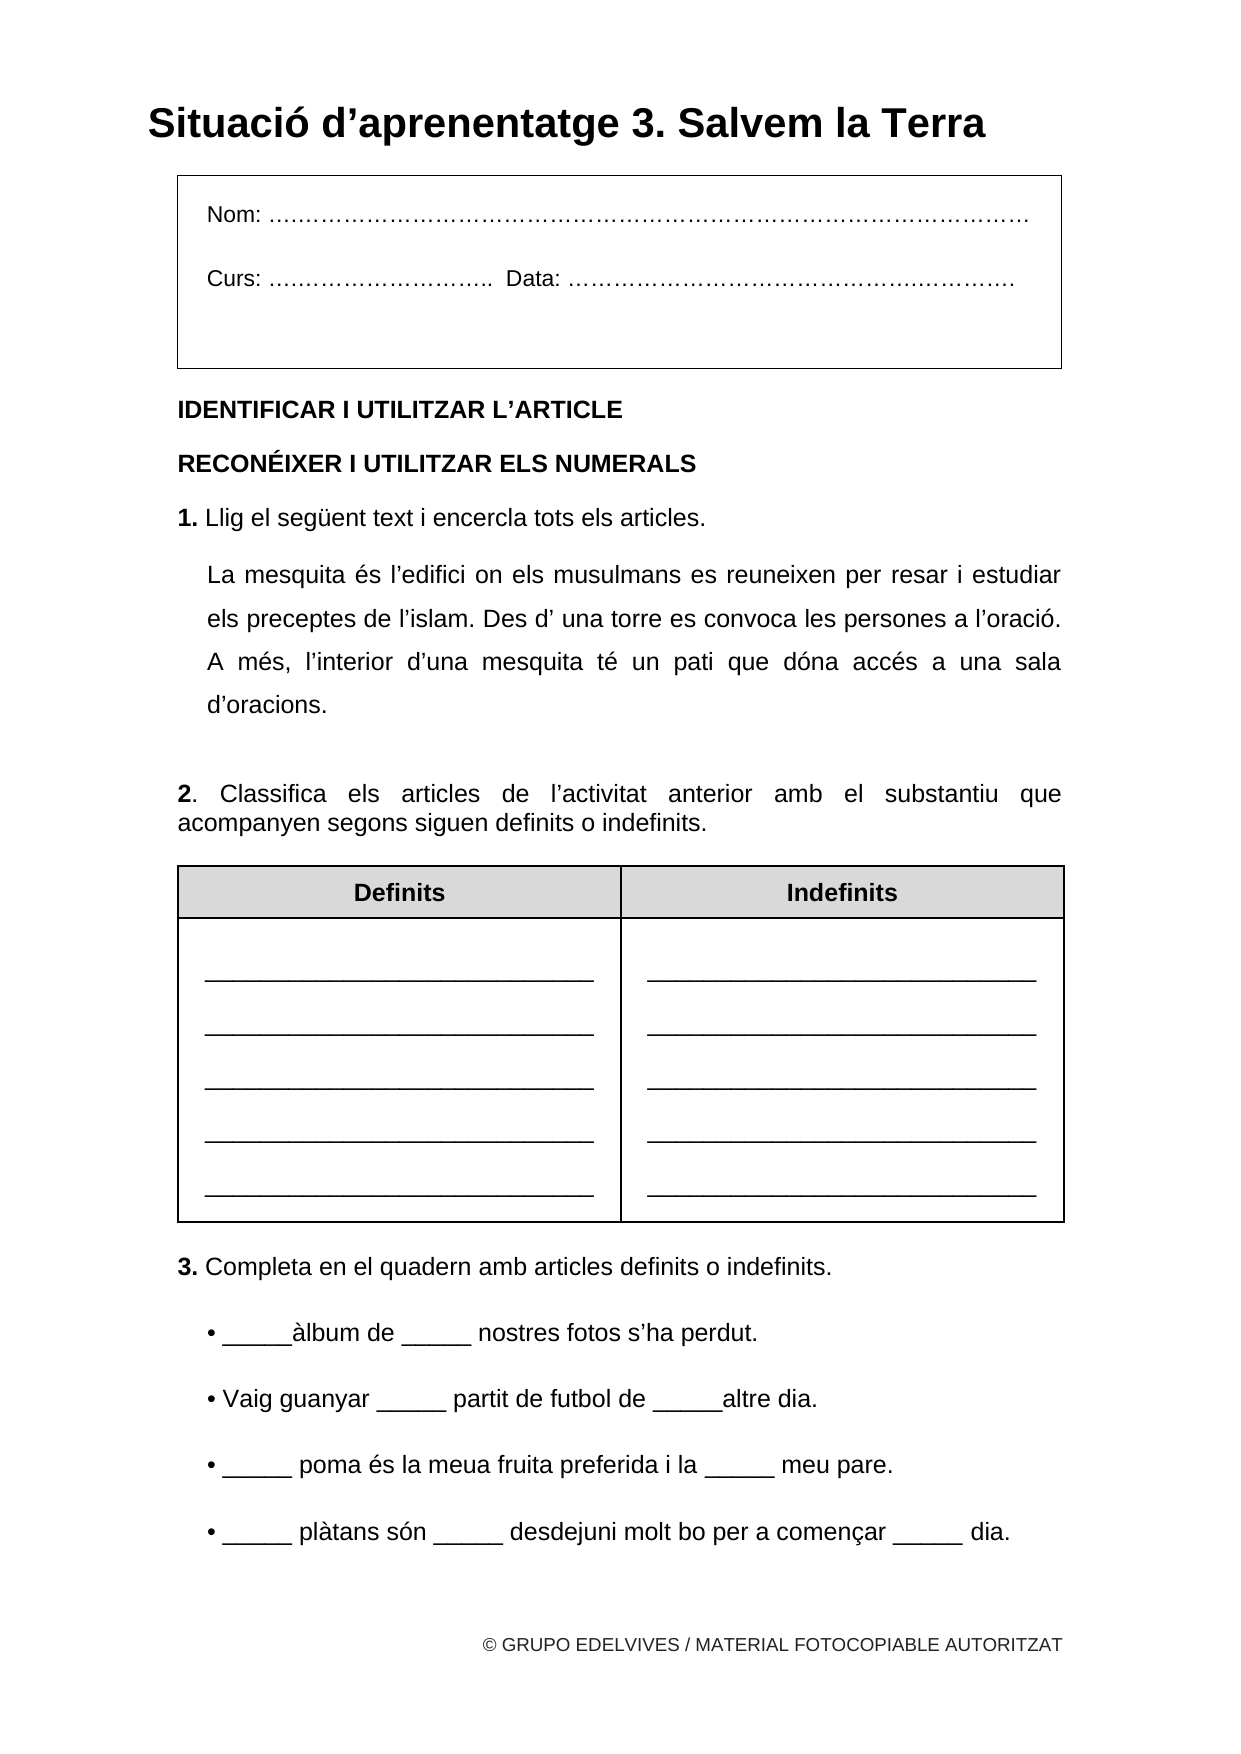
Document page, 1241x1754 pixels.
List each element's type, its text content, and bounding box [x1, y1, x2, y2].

text 2. Classifica els articles de l’activitat anterior amb el substantiu que acompanyen segons siguen definits o indefinits. [177, 779, 1063, 836]
text • _____ poma és la meua fruita preferida i la _____ meu pare. [207, 1450, 1063, 1479]
text • _____àlbum de _____ nostres fotos s’ha perdut. [207, 1318, 1063, 1347]
text 1. Llig el següent text i encercla tots els articles. [177, 503, 1063, 532]
text • _____ plàtans són _____ desdejuni molt bo per a començar _____ dia. [207, 1517, 1063, 1545]
text IDENTIFICAR I UTILITZAR L’ARTICLE [177, 395, 1063, 424]
text La mesquita és l’edifici on els musulmans es reuneixen per resar i estudiar els preceptes de l’islam. Des d’ una torre es convoca les persones a l’oració. A més, l’interior d’una mesquita té un pati que dóna accés a una sala d’oracions. [207, 560, 1063, 718]
text 3. Completa en el quadern amb articles definits o indefinits. [177, 1252, 1063, 1280]
table_header Definits [179, 867, 620, 917]
table_cell ____________________________ ____________________________ ____________________________ ____________________________ ____________________________ [622, 919, 1063, 1221]
table_header Indefinits [622, 867, 1063, 917]
text RECONÉIXER I UTILITZAR ELS NUMERALS [177, 449, 1063, 478]
text • Vaig guanyar _____ partit de futbol de _____altre dia. [207, 1384, 1063, 1413]
table_cell ____________________________ ____________________________ ____________________________ ____________________________ ____________________________ [179, 919, 620, 1221]
